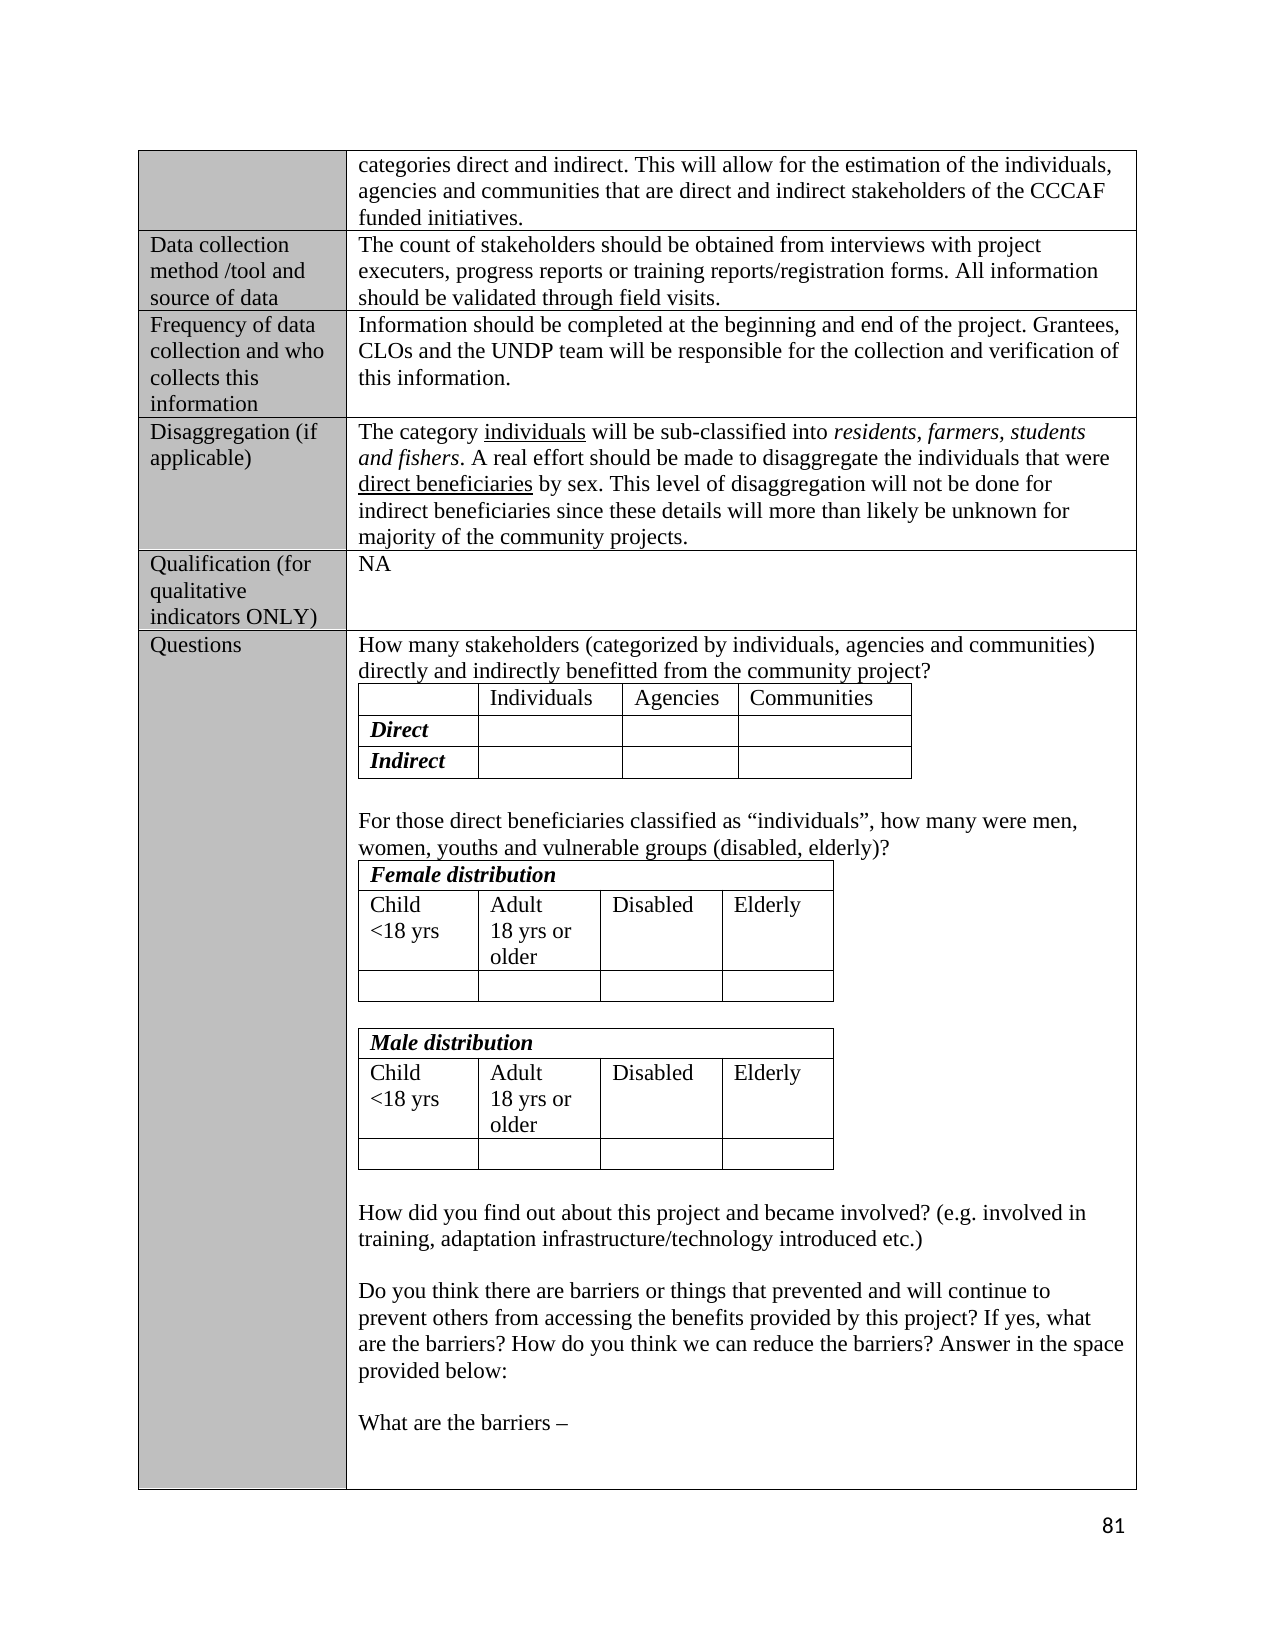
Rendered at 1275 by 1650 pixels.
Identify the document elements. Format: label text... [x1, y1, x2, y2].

table_cell Data collection method /tool and source of data [139, 231, 346, 310]
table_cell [139, 151, 346, 230]
table_cell NA [347, 551, 1136, 629]
table_cell Questions [139, 631, 346, 1488]
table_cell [347, 151, 1136, 230]
table_cell The count of stakeholders should be obtained from interviews with project executers, progress reports or training reports/registration forms. All information should be validated through field visits. [347, 231, 1136, 310]
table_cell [347, 631, 1136, 1488]
table_cell Qualification (for qualitative indicators ONLY) [139, 551, 346, 629]
table_cell Disaggregation (if applicable) [139, 418, 346, 549]
table_cell The category individuals will be sub-classified into residents, farmers, students and fishers. A real effort should be made to disaggregate the individuals that were direct beneficiaries by sex. This level of disaggregation will not be done for indirect beneficiaries since these details will more than likely be unknown for majority of the community projects. [347, 418, 1136, 549]
table_cell Frequency of data collection and who collects this information [139, 311, 346, 417]
table_cell Information should be completed at the beginning and end of the project. Grantees, CLOs and the UNDP team will be responsible for the collection and verification of this information. [347, 311, 1136, 417]
